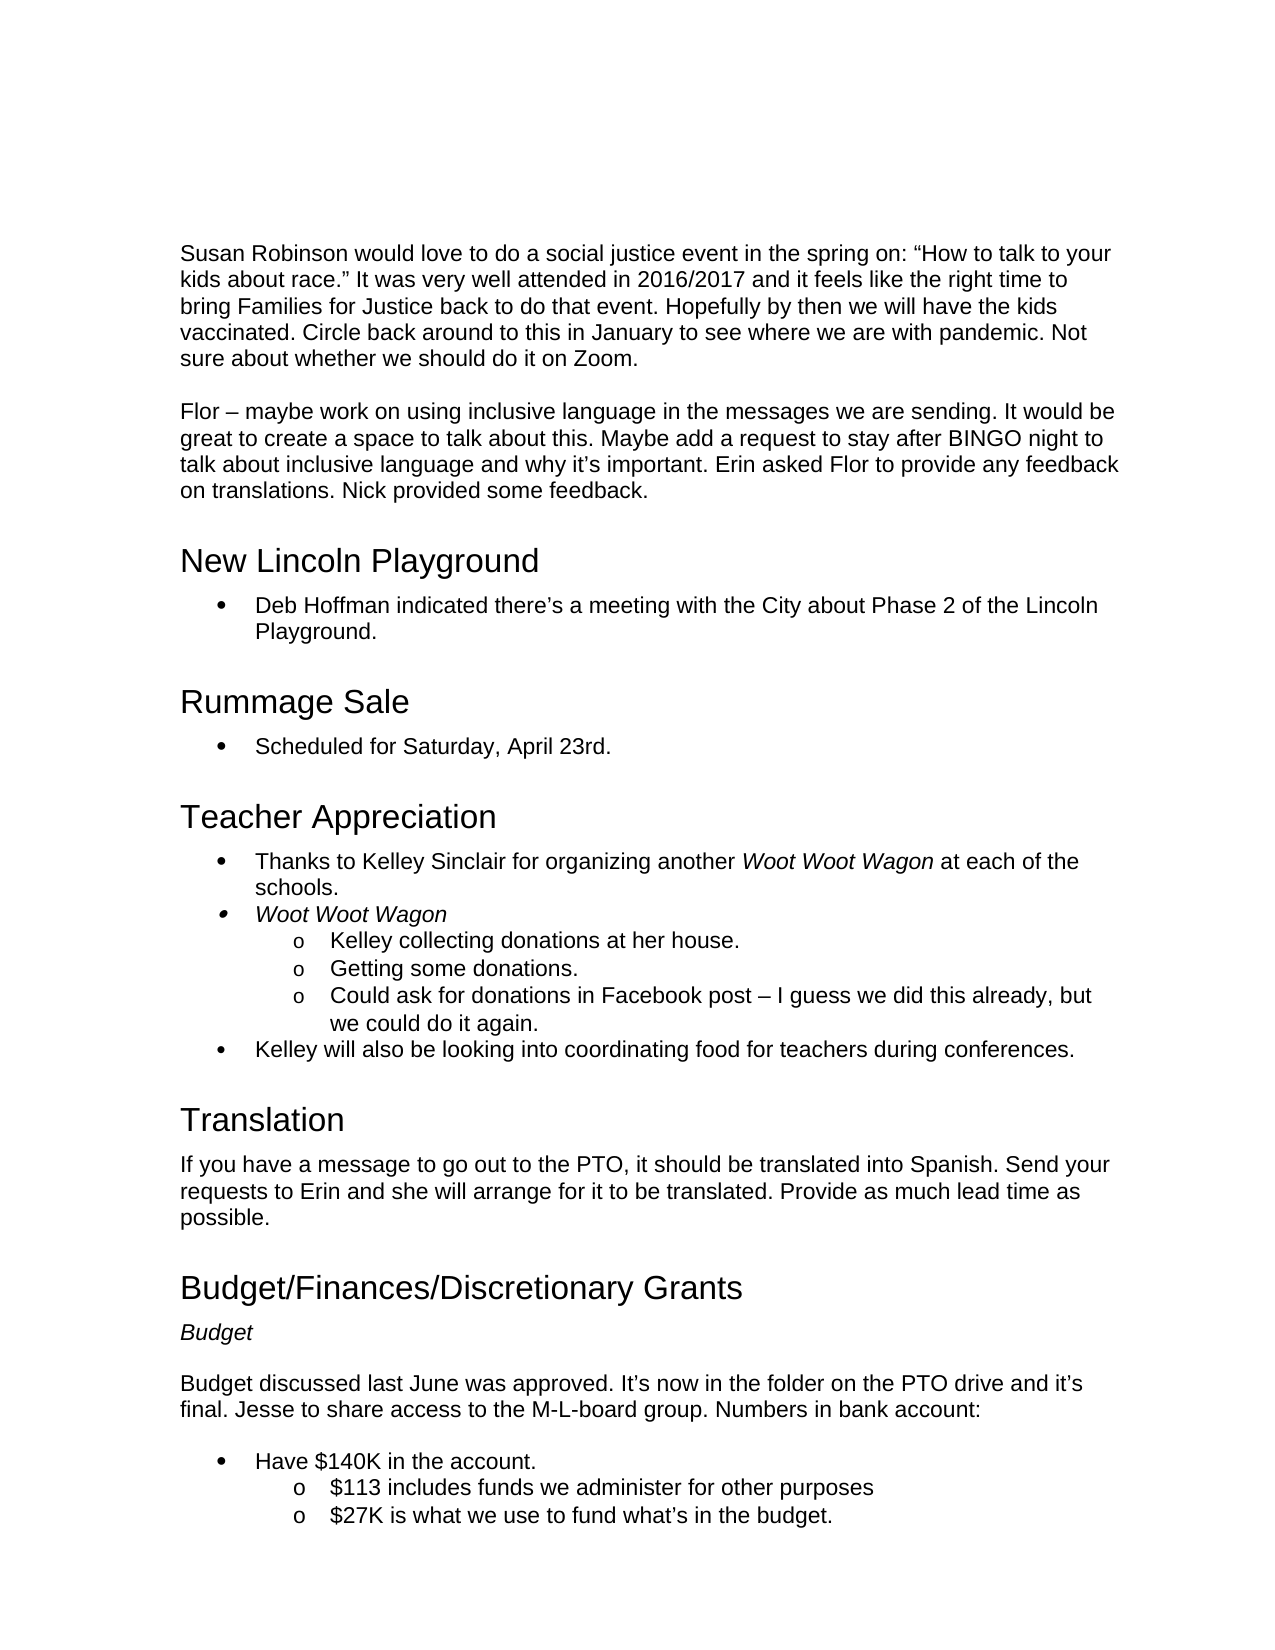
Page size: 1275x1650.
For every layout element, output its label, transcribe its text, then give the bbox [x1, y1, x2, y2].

text Budget [180, 1319, 1125, 1345]
text If you have a message to go out to the PTO, it should be translated into Spanish. Send your requests to Erin and she will arrange for it to be translated. Provide as much lead time as possible. [180, 1151, 1125, 1230]
text Flor – maybe work on using inclusive language in the messages we are sending. It would be great to create a space to talk about this. Maybe add a request to stay after BINGO night to talk about inclusive language and why it’s important. Erin asked Flor to provide any feedback on translations. Nick provided some feedback. [180, 398, 1125, 503]
text Teacher Appreciation [180, 797, 1125, 835]
text Rummage Sale [180, 682, 1125, 721]
list Woot Woot Wagon [217, 901, 1125, 927]
text Translation [180, 1100, 1125, 1139]
list Kelley will also be looking into coordinating food for teachers during conferences. [217, 1036, 1125, 1063]
list Have $140K in the account. [217, 1448, 1125, 1474]
text Susan Robinson would love to do a social justice event in the spring on: “How to talk to your kids about race.” It was very well attended in 2016/2017 and it feels like the right time to bring Families for Justice back to do that event. Hopefully by then we will have the kids vaccinated. Circle back around to this in January to see where we are with pandemic. Not sure about whether we should do it on Zoom. [180, 240, 1125, 372]
list Kelley collecting donations at her house. [292, 927, 1125, 955]
list Getting some donations. [292, 955, 1125, 982]
list Thanks to Kelley Sinclair for organizing another Woot Woot Wagon at each of the schools. [217, 848, 1125, 901]
text New Lincoln Playground [180, 541, 1125, 579]
list Deb Hoffman indicated there’s a meeting with the City about Phase 2 of the Lincoln Playground. [217, 592, 1125, 645]
text Budget/Finances/Discretionary Grants [180, 1268, 1125, 1306]
list Could ask for donations in Facebook post – I guess we did this already, but we could do it again. [292, 982, 1125, 1036]
list $113 includes funds we administer for other purposes [292, 1474, 1125, 1502]
list $27K is what we use to fund what’s in the budget. [292, 1502, 1125, 1531]
text Budget discussed last June was approved. It’s now in the folder on the PTO drive and it’s final. Jesse to share access to the M-L-board group. Numbers in bank account: [180, 1370, 1125, 1423]
list Scheduled for Saturday, April 23rd. [217, 733, 1125, 759]
